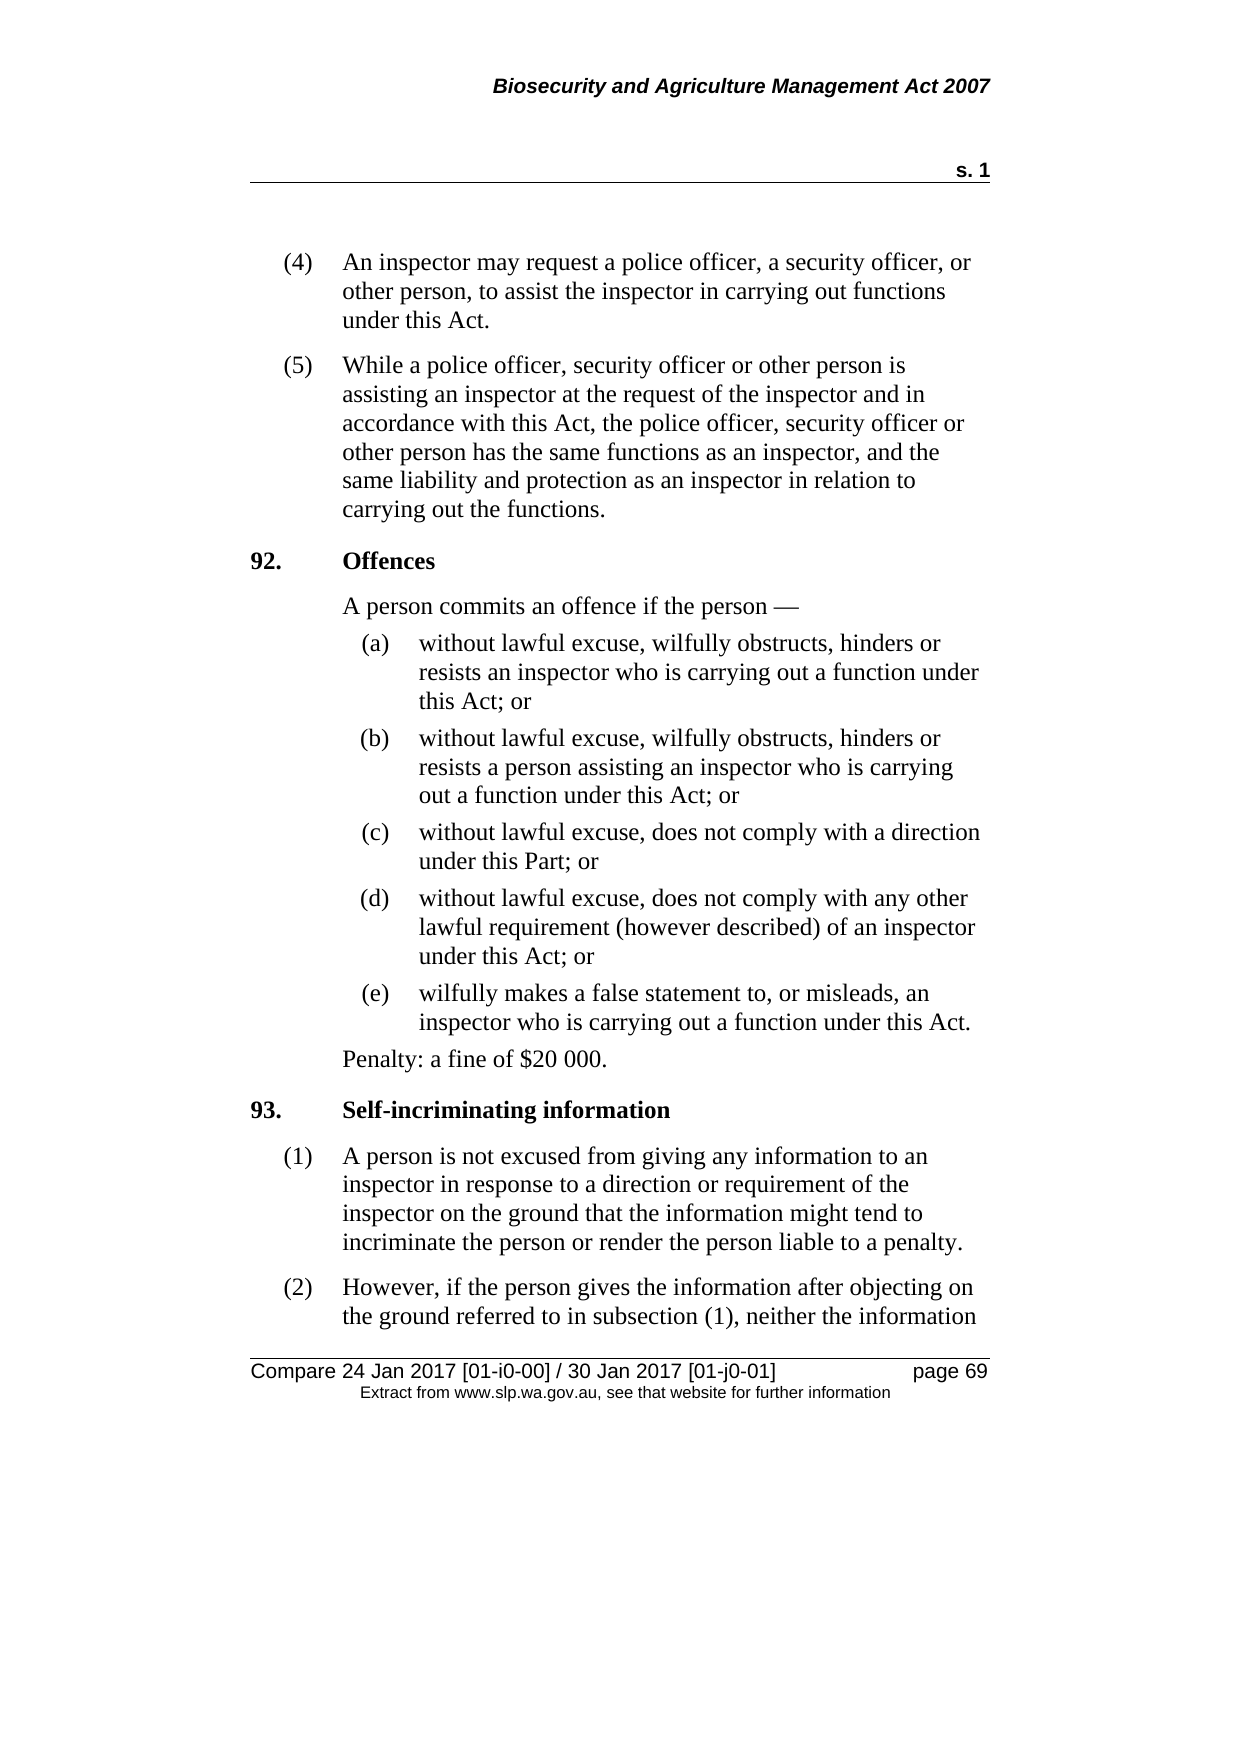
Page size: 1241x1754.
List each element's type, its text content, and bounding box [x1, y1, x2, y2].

text (1) A person is not excused from giving any information to an inspector in response to a direction or requirement of the inspector on the ground that the information might tend to incriminate the person or render the person liable to a penalty. [250, 1141, 990, 1256]
text (e) wilfully makes a false statement to, or misleads, an inspector who is carrying out a function under this Act. [250, 978, 990, 1035]
subtitle 93. Self-incriminating information [250, 1095, 990, 1124]
subtitle 92. Offences [250, 546, 990, 574]
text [250, 1272, 990, 1330]
text Penalty: a fine of $20 000. [250, 1044, 990, 1072]
text (a) without lawful excuse, wilfully obstructs, hinders or resists an inspector who is carrying out a function under this Act; or [250, 628, 990, 714]
text (4) An inspector may request a police officer, a security officer, or other person, to assist the inspector in carrying out functions under this Act. [250, 247, 990, 334]
text (b) without lawful excuse, wilfully obstructs, hinders or resists a person assisting an inspector who is carrying out a function under this Act; or [250, 723, 990, 809]
text (d) without lawful excuse, does not comply with any other lawful requirement (however described) of an inspector under this Act; or [250, 883, 990, 969]
text (c) without lawful excuse, does not comply with a direction under this Part; or [250, 817, 990, 875]
text (5) While a police officer, security officer or other person is assisting an inspector at the request of the inspector and in accordance with this Act, the police officer, security officer or other person has the same functions as an inspector, and the same liability and protection as an inspector in relation to carrying out the functions. [250, 350, 990, 523]
text A person commits an offence if the person — [250, 591, 990, 620]
